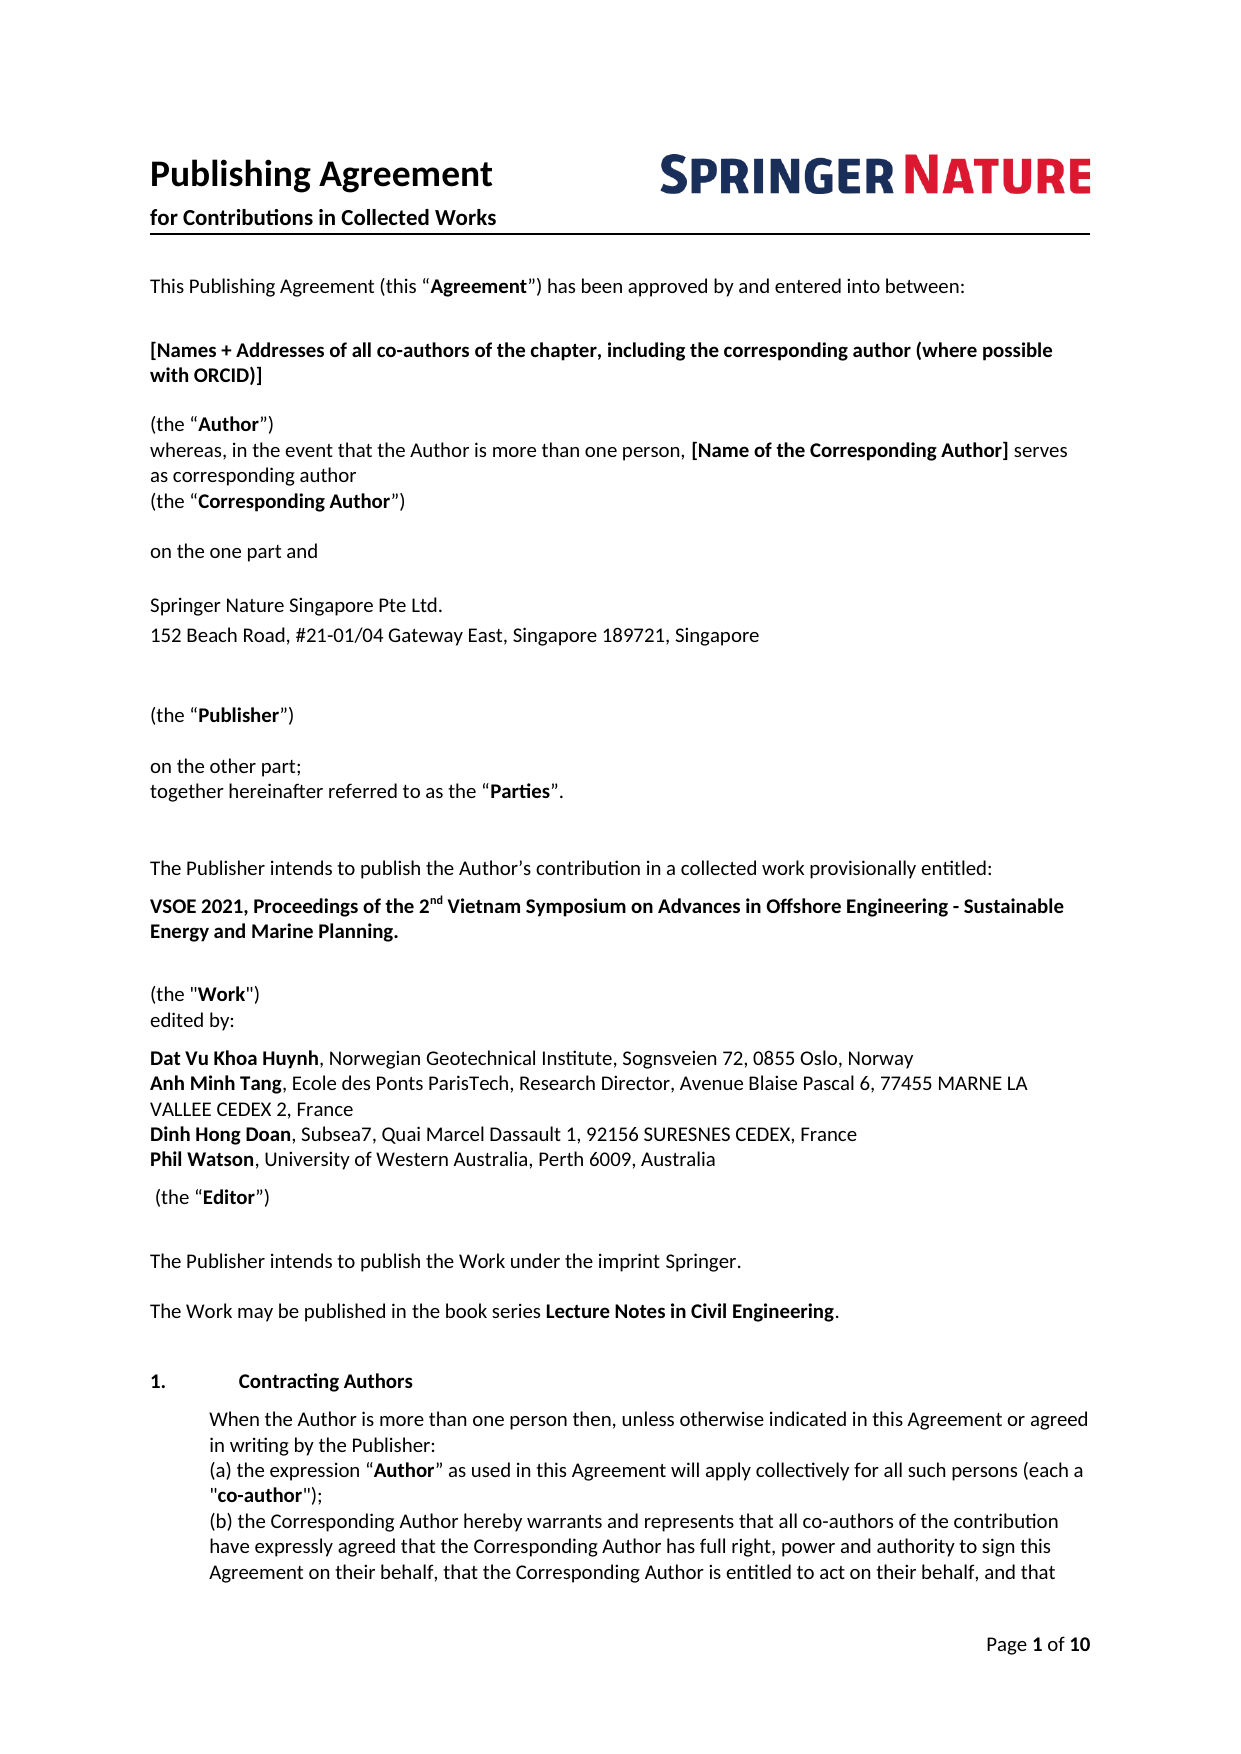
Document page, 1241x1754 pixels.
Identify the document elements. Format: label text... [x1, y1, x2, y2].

text This Publishing Agreement (this “Agreement”) has been approved by and entered into between: [150, 273, 1090, 299]
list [209, 1406, 1090, 1584]
text (the “Author”) [150, 412, 1090, 437]
text on the one part and [150, 539, 1090, 564]
text Dat Vu Khoa Huynh, Norwegian Geotechnical Institute, Sognsveien 72, 0855 Oslo, Norway [150, 1045, 1090, 1070]
text Dinh Hong Doan, Subsea7, Quai Marcel Dassault 1, 92156 SURESNES CEDEX, France [150, 1121, 1090, 1147]
text (the “Corresponding Author”) [150, 488, 1090, 513]
text whereas, in the event that the Author is more than one person, [Name of the Corresponding Author] serves as corresponding author [150, 437, 1090, 488]
text VSOE 2021, Proceedings of the 2nd Vietnam Symposium on Advances in Offshore Engineering - Sustainable Energy and Marine Planning. [150, 893, 1090, 944]
text on the other part; [150, 753, 1090, 779]
text Phil Watson, University of Western Australia, Perth 6009, Australia [150, 1147, 1090, 1172]
text The Publisher intends to publish the Author’s contribution in a collected work provisionally entitled: [150, 855, 1090, 880]
picture [660, 154, 1091, 194]
text The Work may be published in the book series Lecture Notes in Civil Engineering. [150, 1299, 1090, 1324]
text (the “Editor”) [150, 1184, 1090, 1210]
text [Names + Addresses of all co-authors of the chapter, including the corresponding author (where possible with ORCID)] [150, 337, 1090, 412]
text Publishing Agreement for Contributions in Collected Works [150, 150, 1090, 233]
text together hereinafter referred to as the “Parties”. [150, 779, 1090, 804]
text The Publisher intends to publish the Work under the imprint . [150, 1248, 1090, 1273]
text Anh Minh Tang, Ecole des Ponts ParisTech, Research Director, Avenue Blaise Pascal 6, 77455 MARNE LA VALLEE CEDEX 2, France [150, 1070, 1090, 1121]
text (the "Work") edited by: [150, 956, 1090, 1032]
list Contracting Authors [150, 1368, 1090, 1394]
text (the “Publisher”) [150, 702, 1090, 728]
